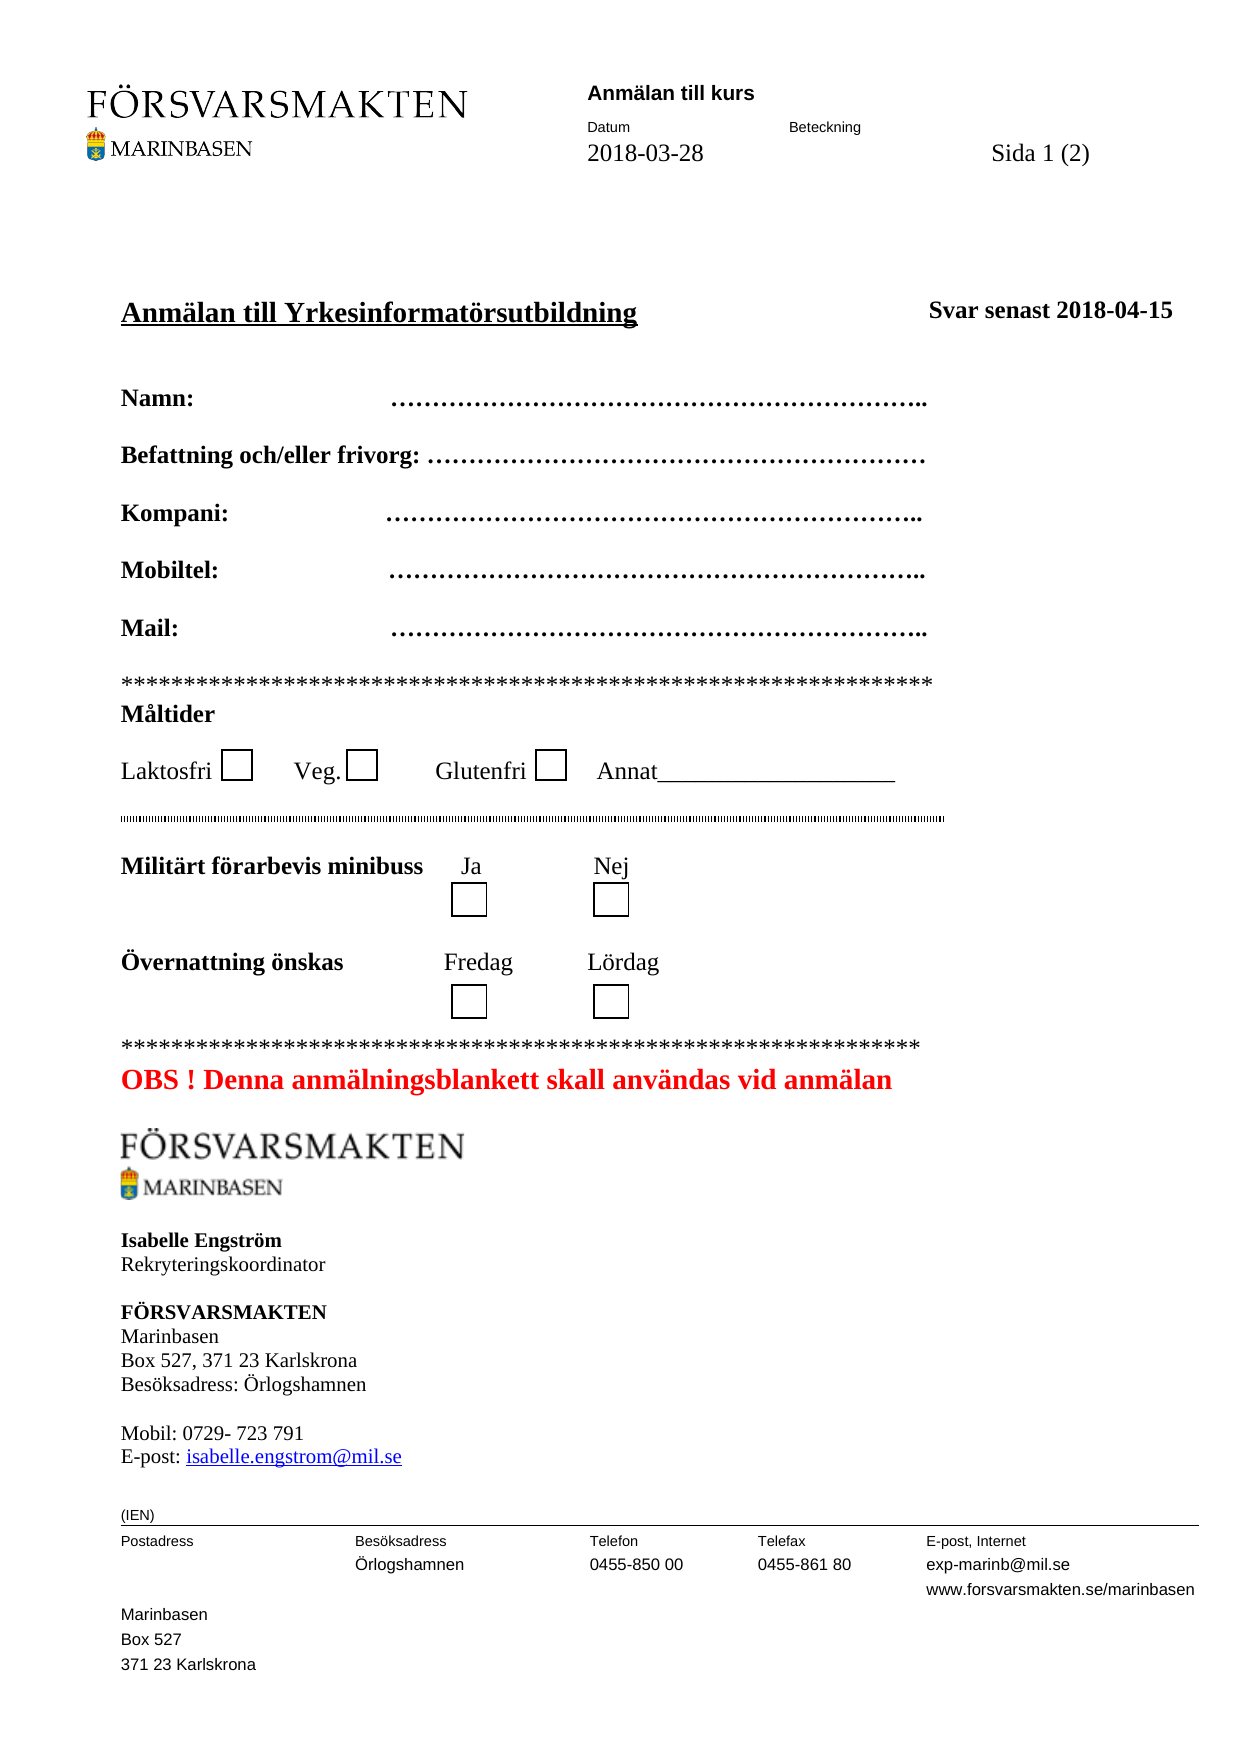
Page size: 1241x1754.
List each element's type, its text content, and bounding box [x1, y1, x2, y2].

text ***************************************************************** [121, 670, 944, 699]
text Militärt förarbevis minibuss Ja Nej [121, 851, 944, 880]
text Mobil: 0729- 723 791 [121, 1420, 944, 1444]
text Mail: ……………………………………………………….. [121, 613, 944, 641]
text Kompani: ……………………………………………………….. [121, 498, 944, 526]
text Måltider [121, 699, 944, 728]
text OBS ! Denna anmälningsblankett skall användas vid anmälan [121, 1062, 973, 1095]
text Marinbasen [121, 1324, 944, 1348]
picture [120, 1128, 465, 1200]
text Box 527, 371 23 Karlskrona [121, 1348, 944, 1372]
text Isabelle Engström [121, 1228, 944, 1252]
text E-post: isabelle.engstrom@mil.se [121, 1444, 944, 1468]
text FÖRSVARSMAKTEN [121, 1300, 944, 1324]
text Besöksadress: Örlogshamnen [121, 1372, 944, 1396]
text Befattning och/eller frivorg: …………………………………………………… [121, 440, 944, 469]
text Laktosfri Veg. Glutenfri Annat___________________ [121, 756, 944, 785]
text **************************************************************** [121, 1033, 944, 1062]
text Övernattning önskas Fredag Lördag [121, 947, 944, 976]
picture [86, 84, 469, 161]
text Rekryteringskoordinator [121, 1252, 944, 1276]
text Mobiltel: ……………………………………………………….. [121, 555, 944, 584]
text Namn: ……………………………………………………….. [121, 383, 944, 440]
